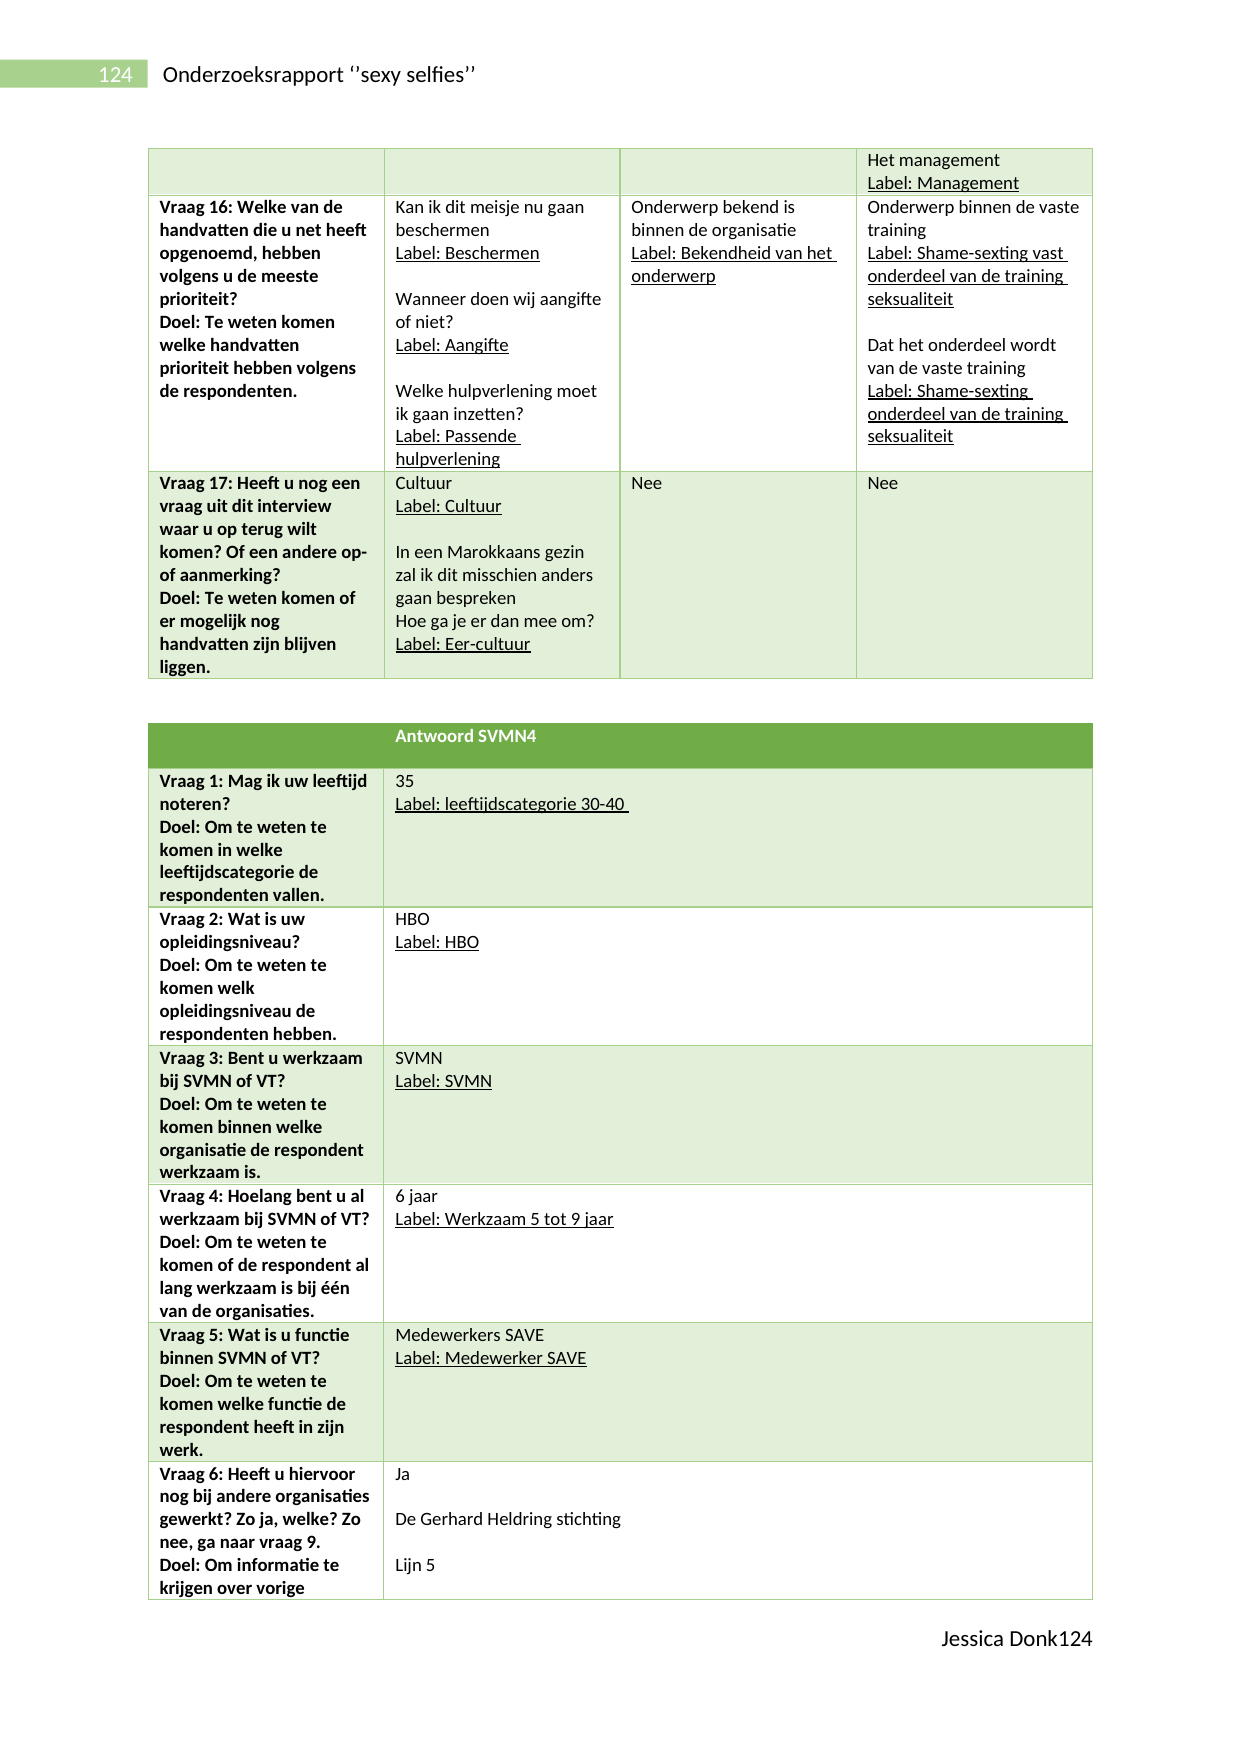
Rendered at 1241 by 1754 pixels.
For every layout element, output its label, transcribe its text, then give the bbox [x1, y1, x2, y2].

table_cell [384, 1462, 1092, 1599]
table_cell Vraag 3: Bent u werkzaam bij SVMN of VT? Doel: Om te weten te komen binnen welke organisatie de respondent werkzaam is. [149, 1046, 383, 1183]
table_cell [149, 1462, 383, 1599]
table_cell Medewerkers SAVE Label: Medewerker SAVE [384, 1323, 1092, 1461]
table_cell Vraag 2: Wat is uw opleidingsniveau? Doel: Om te weten te komen welk opleidingsniveau de respondenten hebben. [149, 908, 383, 1045]
table_cell Vraag 4: Hoelang bent u al werkzaam bij SVMN of VT? Doel: Om te weten te komen of de respondent al lang werkzaam is bij één van de organisaties. [149, 1185, 383, 1322]
table_header Antwoord SVMN4 [384, 724, 1092, 768]
table_cell 6 jaar Label: Werkzaam 5 tot 9 jaar [384, 1185, 1092, 1322]
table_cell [149, 149, 384, 194]
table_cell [857, 149, 1092, 194]
table_cell SVMN Label: SVMN [384, 1046, 1092, 1183]
table_cell Vraag 5: Wat is u functie binnen SVMN of VT? Doel: Om te weten te komen welke functie de respondent heeft in zijn werk. [149, 1323, 383, 1461]
table_cell HBO Label: HBO [384, 908, 1092, 1045]
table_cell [385, 149, 619, 194]
table_cell Vraag 1: Mag ik uw leeftijd noteren? Doel: Om te weten te komen in welke leeftijdscategorie de respondenten vallen. [149, 769, 383, 906]
table_cell Vraag 17: Heeft u nog een vraag uit dit interview waar u op terug wilt komen? Of een andere op- of aanmerking? Doel: Te weten komen of er mogelijk nog handvatten zijn blijven liggen. [149, 472, 384, 678]
table_cell 35 Label: leeftijdscategorie 30-40 [384, 769, 1092, 906]
table_cell Nee [621, 472, 856, 678]
table_cell Onderwerp binnen de vaste training Label: Shame-sexting vast onderdeel van de training seksualiteit Dat het onderdeel wordt van de vaste training Label: Shame-sexting onderdeel van de training seksualiteit [857, 196, 1092, 471]
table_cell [621, 149, 856, 194]
table_cell Onderwerp bekend is binnen de organisatie Label: Bekendheid van het onderwerp [621, 196, 856, 471]
table_cell Kan ik dit meisje nu gaan beschermen Label: Beschermen Wanneer doen wij aangifte of niet? Label: Aangifte Welke hulpverlening moet ik gaan inzetten? Label: Passende hulpverlening [385, 196, 619, 471]
table_header [149, 724, 383, 768]
table_cell Cultuur Label: Cultuur In een Marokkaans gezin zal ik dit misschien anders gaan bespreken Hoe ga je er dan mee om? Label: Eer-cultuur [385, 472, 619, 678]
table_cell Nee [857, 472, 1092, 678]
table_cell Vraag 16: Welke van de handvatten die u net heeft opgenoemd, hebben volgens u de meeste prioriteit? Doel: Te weten komen welke handvatten prioriteit hebben volgens de respondenten. [149, 196, 384, 471]
